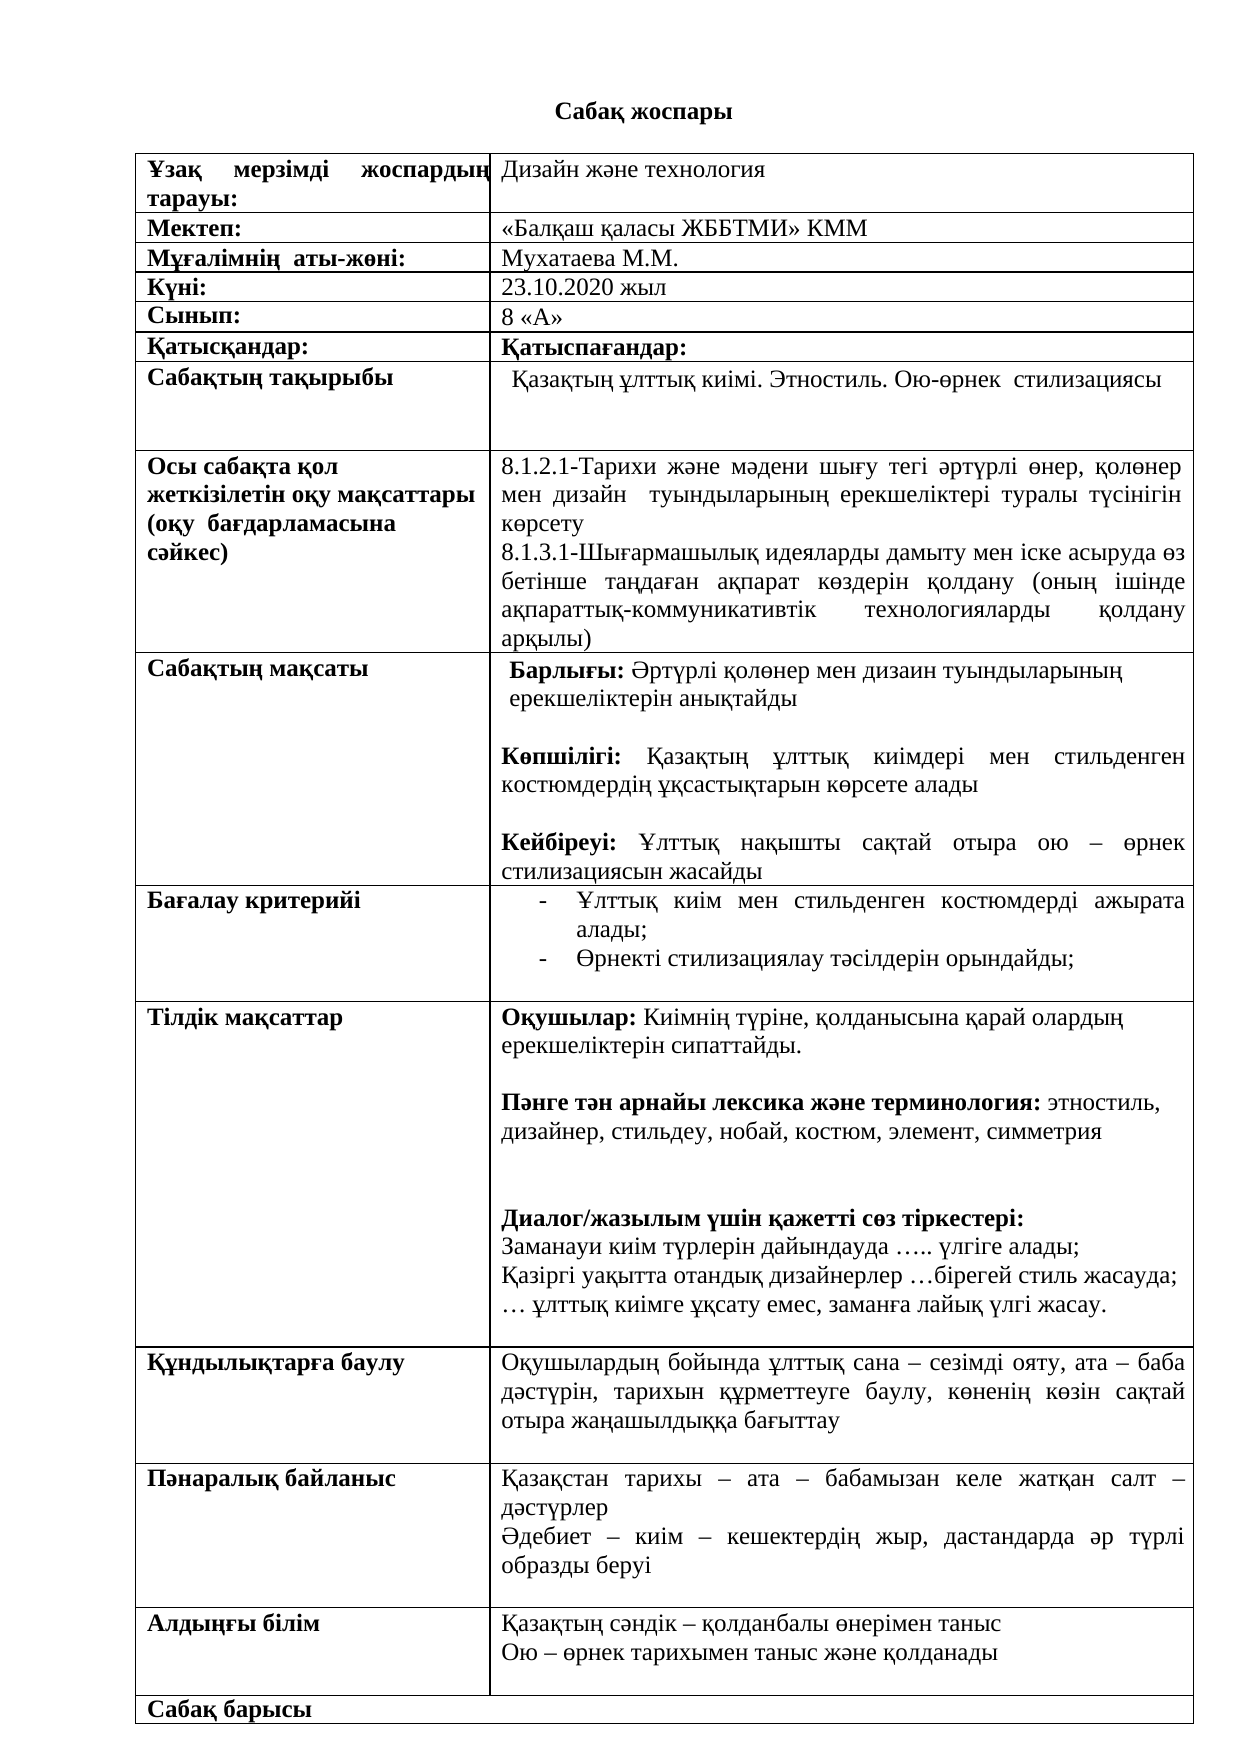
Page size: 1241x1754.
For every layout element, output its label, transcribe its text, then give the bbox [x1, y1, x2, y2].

table_cell 8.1.2.1-Тарихи және мәдени шығу тегі әртүрлі өнер, қолөнер мен дизайн туындыларының ерекшеліктері туралы түсінігін көрсету 8.1.3.1-Шығармашылық идеяларды дамыту мен іске асыруда өз бетінше таңдаған ақпарат көздерін қолдану (оның ішінде ақпараттық-коммуникативтік технологияларды қолдану арқылы) [491, 451, 1193, 652]
table_cell Сабақтың мақсаты [136, 653, 489, 884]
table_cell Қазақтың сәндік – қолданбалы өнерімен таныс Ою – өрнек тарихымен таныс және қолданады [491, 1608, 1193, 1694]
table_cell Осы сабақта қол жеткізілетін оқу мақсаттары (оқу бағдарламасына сəйкес) [136, 451, 489, 652]
table_cell Қатысқандар: [136, 333, 489, 361]
table_cell Құндылықтарға баулу [136, 1348, 489, 1462]
table_cell Сынып: [136, 302, 489, 331]
table_header Ұзақ мерзімді жоспардың тарауы: [136, 154, 489, 212]
table_cell Тілдік мақсаттар [136, 1002, 489, 1346]
table_cell «Балқаш қаласы ЖББТМИ» КММ [491, 213, 1193, 242]
table_cell Пəнаралық байланыс [136, 1464, 489, 1607]
table_cell Оқушылар: Киімнің түріне, қолданысына қарай олардың ерекшеліктерін сипаттайды. Пəнге тəн арнайы лексика жəне терминология: этностиль, дизайнер, стильдеу, нобай, костюм, элемент, симметрия Диалог/жазылым үшін қажетті сөз тіркестері: Заманауи киім түрлерін дайындауда ….. үлгіге алады; Қазіргі уақытта отандық дизайнерлер …бірегей стиль жасауда; … ұлттық киімге ұқсату емес, заманға лайық үлгі жасау. [491, 1002, 1193, 1346]
table_cell Мухатаева М.М. [491, 243, 1193, 271]
table_cell Қазақстан тарихы – ата – бабамызан келе жатқан салт – дәстүрлер Әдебиет – киім – кешектердің жыр, дастандарда әр түрлі образды беруі [491, 1464, 1193, 1607]
table_cell Алдыңғы білім [136, 1608, 489, 1694]
table_cell Күні: [136, 273, 489, 301]
table_cell 23.10.2020 жыл [491, 273, 1193, 301]
table_cell Ұлттық киім мен стильденген костюмдерді ажырата алады; Өрнекті стилизациялау тәсілдерін орындайды; [491, 886, 1193, 1001]
table_header Дизайн және технология [491, 154, 1193, 212]
table_cell Сабақтың тақырыбы [136, 362, 489, 450]
table_cell Оқушылардың бойында ұлттық сана – сезімді ояту, ата – баба дәстүрін, тарихын құрметтеуге баулу, көненің көзін сақтай отыра жаңашылдыққа бағыттау [491, 1348, 1193, 1462]
table_cell Барлығы: Әртүрлі қолөнер мен дизаин туындыларының ерекшеліктерін анықтайды Көпшілігі: Қазақтың ұлттық киімдері мен стильденген костюмдердің ұқсастықтарын көрсете алады Кейбіреуі: Ұлттық нақышты сақтай отыра ою – өрнек стилизациясын жасайды [491, 653, 1193, 884]
table_cell Мектеп: [136, 213, 489, 242]
table_cell Сабақ барысы [136, 1696, 1193, 1723]
table_cell Қазақтың ұлттық киімі. Этностиль. Ою-өрнек стилизациясы [491, 362, 1193, 450]
subtitle Сабақ жоспары [473, 96, 814, 124]
table_cell Бағалау критерийі [136, 886, 489, 1001]
table_cell Қатыспағандар: [491, 333, 1193, 361]
table_cell Мұғалімнің аты-жөні: [136, 243, 489, 271]
table_cell 8 «А» [491, 302, 1193, 331]
